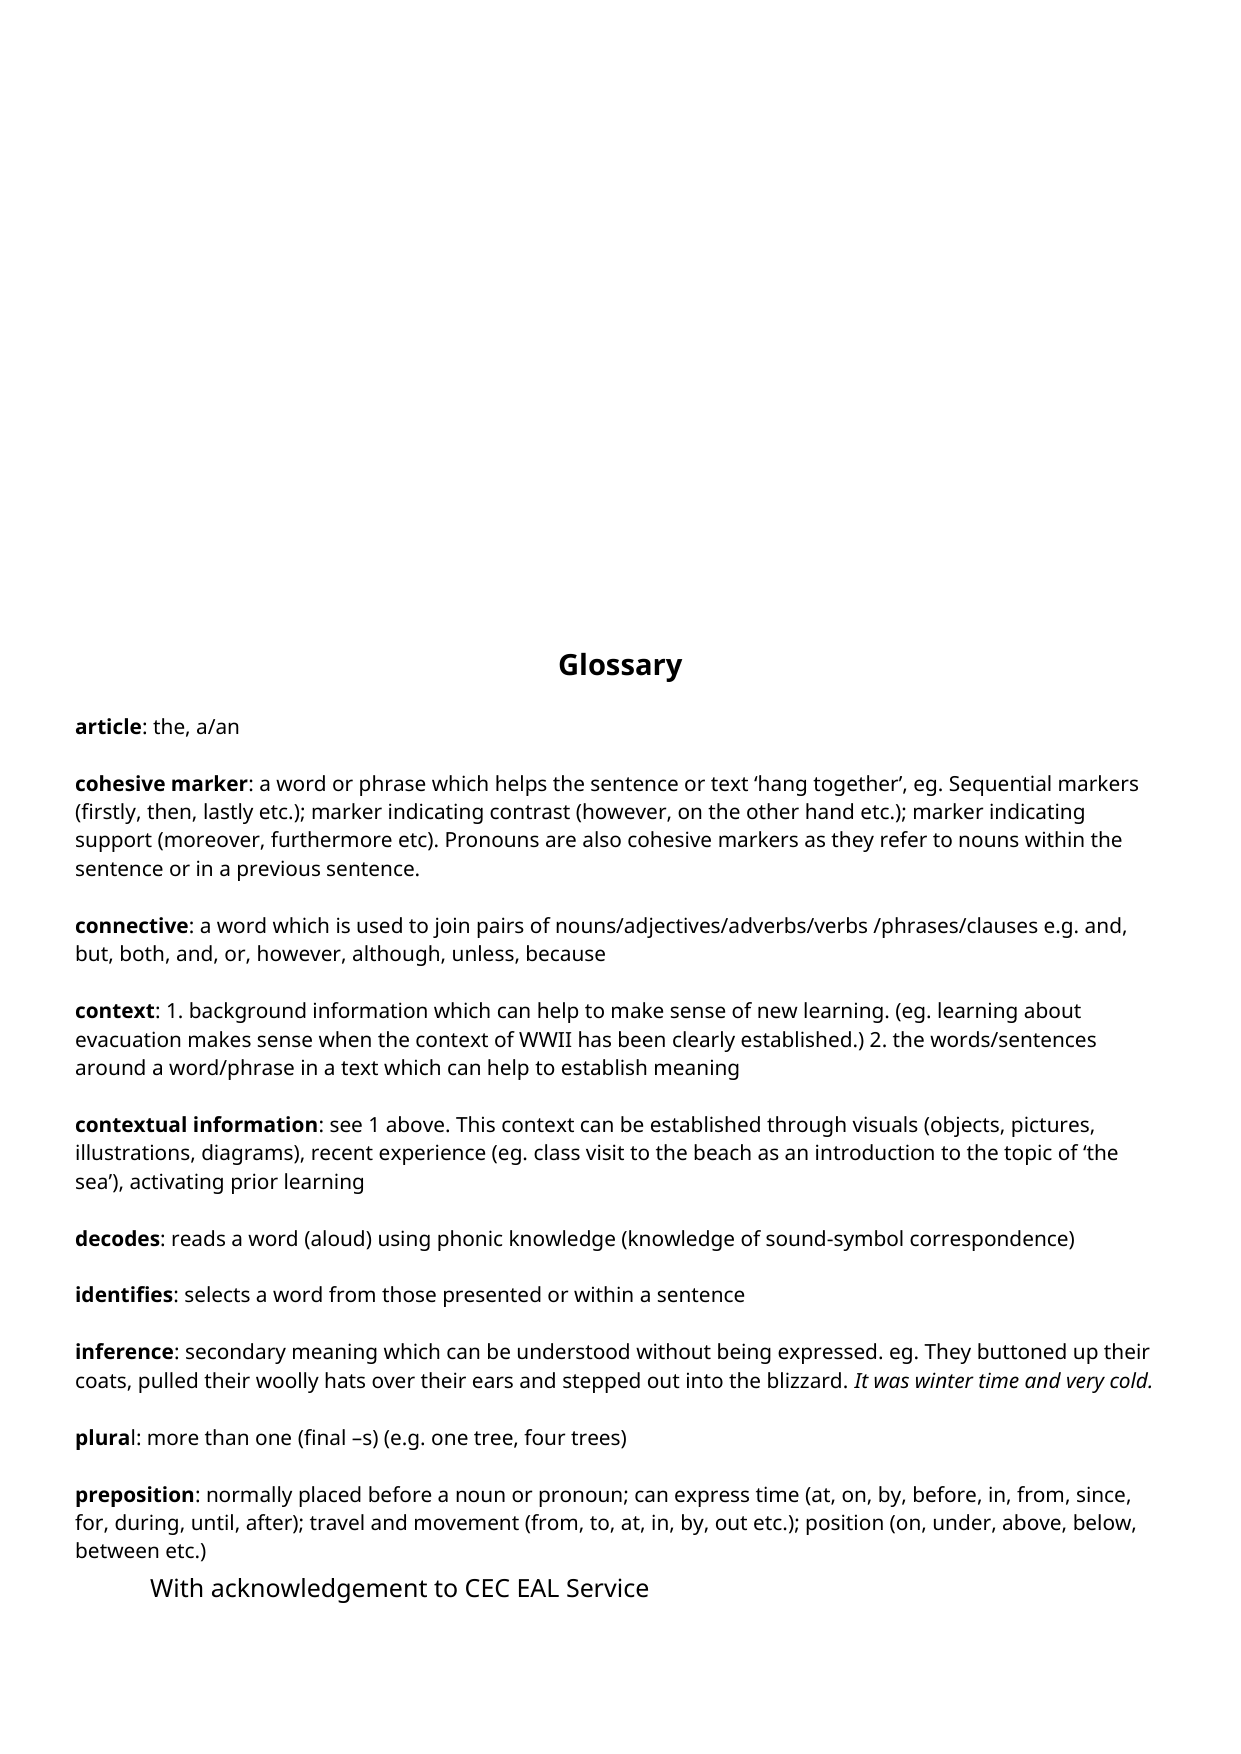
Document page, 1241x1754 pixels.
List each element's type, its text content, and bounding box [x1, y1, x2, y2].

text identifies: selects a word from those presented or within a sentence [75, 1281, 1165, 1309]
text article: the, a/an [75, 712, 1165, 740]
text connective: a word which is used to join pairs of nouns/adjectives/adverbs/verbs /phrases/clauses e.g. and, but, both, and, or, however, although, unless, because [75, 911, 1165, 968]
text cohesive marker: a word or phrase which helps the sentence or text ‘hang together’, eg. Sequential markers (firstly, then, lastly etc.); marker indicating contrast (however, on the other hand etc.); marker indicating support (moreover, furthermore etc). Pronouns are also cohesive markers as they refer to nouns within the sentence or in a previous sentence. [75, 769, 1165, 882]
text decodes: reads a word (aloud) using phonic knowledge (knowledge of sound-symbol correspondence) [75, 1224, 1165, 1252]
text preposition: normally placed before a noun or pronoun; can express time (at, on, by, before, in, from, since, for, during, until, after); travel and movement (from, to, at, in, by, out etc.); position (on, under, above, below, between etc.) [75, 1480, 1165, 1565]
text inference: secondary meaning which can be understood without being expressed. eg. They buttoned up their coats, pulled their woolly hats over their ears and stepped out into the blizzard. It was winter time and very cold. [75, 1337, 1165, 1394]
text Glossary [75, 644, 1165, 683]
text contextual information: see 1 above. This context can be established through visuals (objects, pictures, illustrations, diagrams), recent experience (eg. class visit to the beach as an introduction to the topic of ‘the sea’), activating prior learning [75, 1110, 1165, 1195]
text context: 1. background information which can help to make sense of new learning. (eg. learning about evacuation makes sense when the context of WWII has been clearly established.) 2. the words/sentences around a word/phrase in a text which can help to establish meaning [75, 996, 1165, 1082]
text plural: more than one (final –s) (e.g. one tree, four trees) [75, 1423, 1165, 1451]
